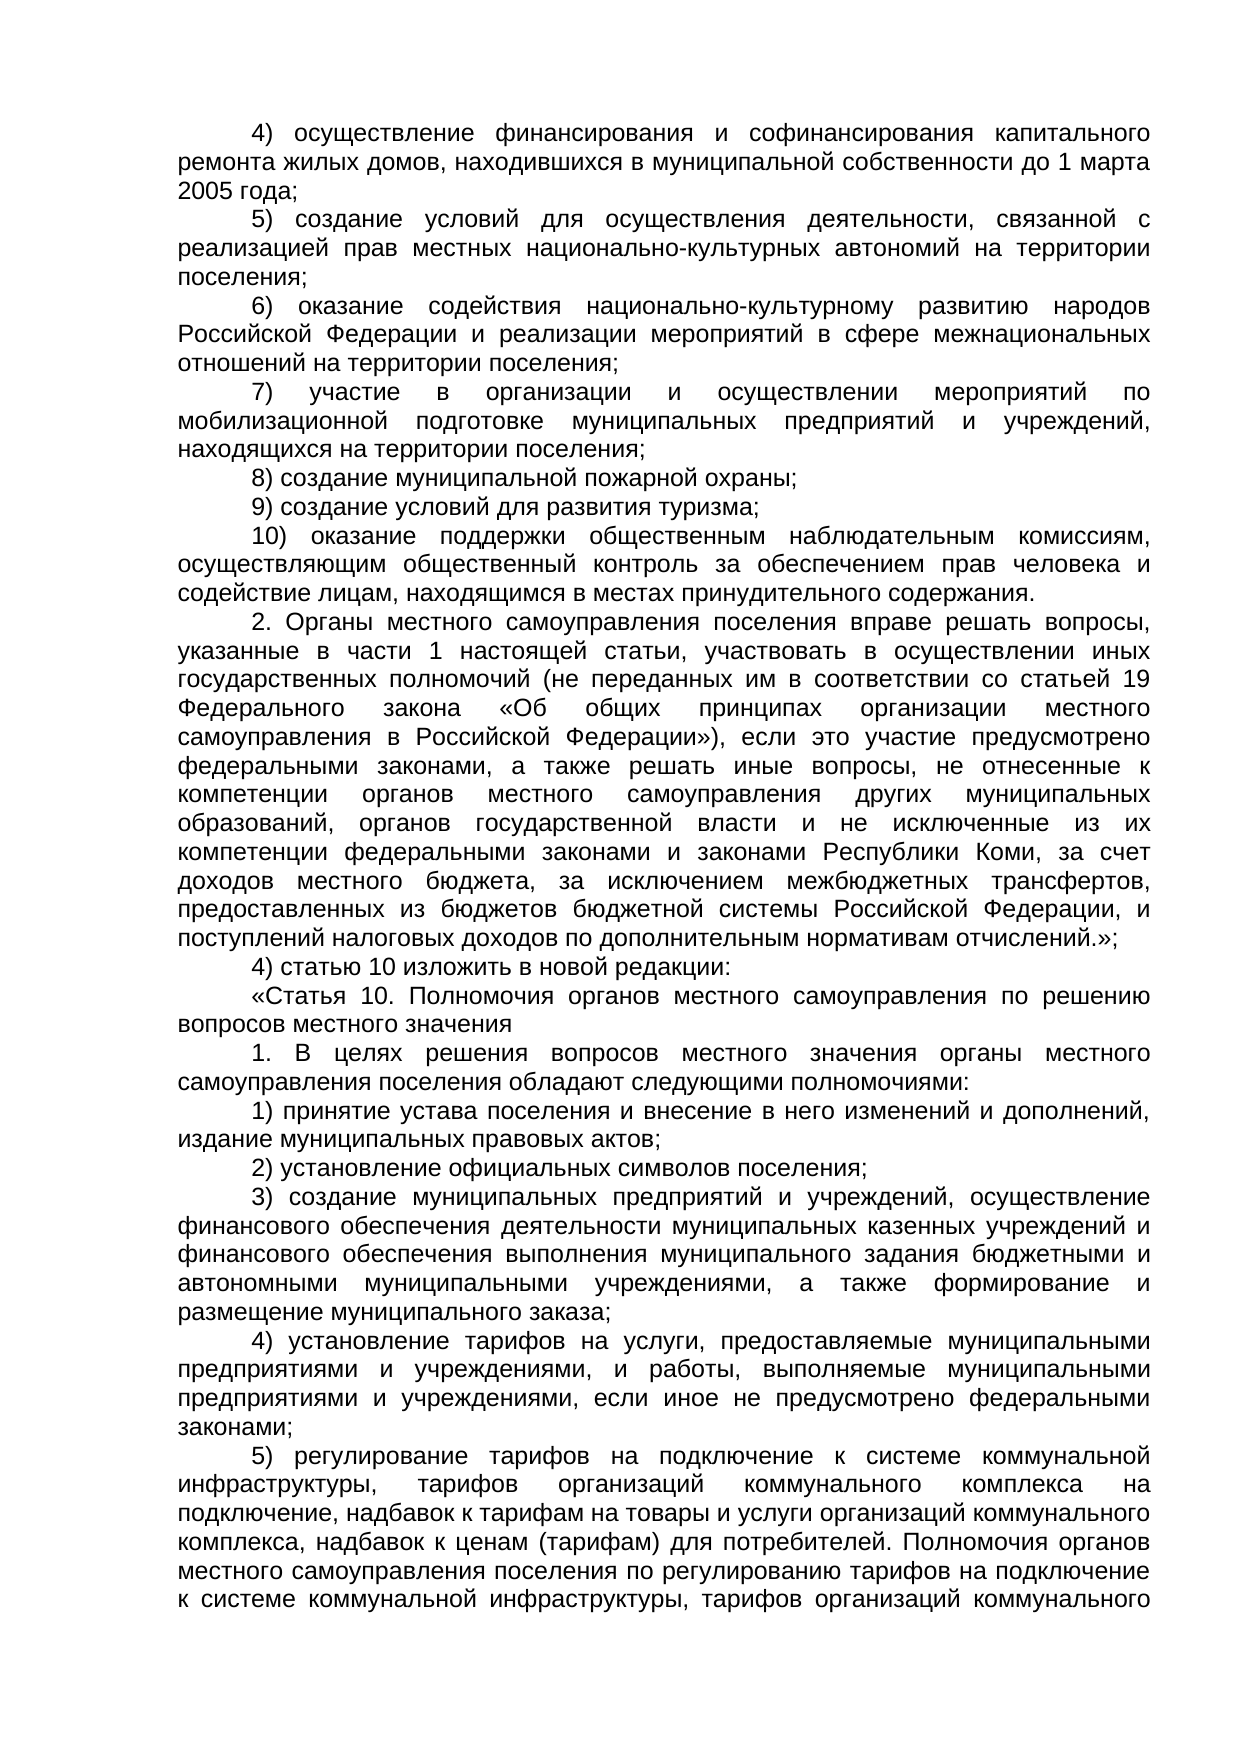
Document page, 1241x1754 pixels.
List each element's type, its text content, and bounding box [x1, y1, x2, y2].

text 10) оказание поддержки общественным наблюдательным комиссиям, осуществляющим общественный контроль за обеспечением прав человека и содействие лицам, находящимся в местах принудительного содержания. [177, 521, 1152, 607]
text 1. В целях решения вопросов местного значения органы местного самоуправления поселения обладают следующими полномочиями: [177, 1038, 1152, 1096]
text 1) принятие устава поселения и внесение в него изменений и дополнений, издание муниципальных правовых актов; [177, 1096, 1152, 1153]
text 9) создание условий для развития туризма; [177, 492, 1152, 521]
text 4) осуществление финансирования и софинансирования капитального ремонта жилых домов, находившихся в муниципальной собственности до 1 марта 2005 года; [177, 118, 1152, 204]
list «Статья 10. Полномочия органов местного самоуправления по решению вопросов местного значения [177, 981, 1152, 1038]
text 2. Органы местного самоуправления поселения вправе решать вопросы, указанные в части 1 настоящей статьи, участвовать в осуществлении иных государственных полномочий (не переданных им в соответствии со статьей 19 Федерального закона «Об общих принципах организации местного самоуправления в Российской Федерации»), если это участие предусмотрено федеральными законами, а также решать иные вопросы, не отнесенные к компетенции органов местного самоуправления других муниципальных образований, органов государственной власти и не исключенные из их компетенции федеральными законами и законами Республики Коми, за счет доходов местного бюджета, за исключением межбюджетных трансфертов, предоставленных из бюджетов бюджетной системы Российской Федерации, и поступлений налоговых доходов по дополнительным нормативам отчислений.»; [177, 607, 1152, 952]
text 3) создание муниципальных предприятий и учреждений, осуществление финансового обеспечения деятельности муниципальных казенных учреждений и финансового обеспечения выполнения муниципального задания бюджетными и автономными муниципальными учреждениями, а также формирование и размещение муниципального заказа; [177, 1182, 1152, 1326]
text 4) установление тарифов на услуги, предоставляемые муниципальными предприятиями и учреждениями, и работы, выполняемые муниципальными предприятиями и учреждениями, если иное не предусмотрено федеральными законами; [177, 1326, 1152, 1441]
list 4) статью 10 изложить в новой редакции: [177, 952, 1152, 981]
text 2) установление официальных символов поселения; [177, 1153, 1152, 1182]
text 5) создание условий для осуществления деятельности, связанной с реализацией прав местных национально-культурных автономий на территории поселения; [177, 204, 1152, 291]
text 8) создание муниципальной пожарной охраны; [177, 463, 1152, 492]
text 6) оказание содействия национально-культурному развитию народов Российской Федерации и реализации мероприятий в сфере межнациональных отношений на территории поселения; [177, 291, 1152, 377]
text 7) участие в организации и осуществлении мероприятий по мобилизационной подготовке муниципальных предприятий и учреждений, находящихся на территории поселения; [177, 377, 1152, 463]
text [177, 1441, 1152, 1613]
